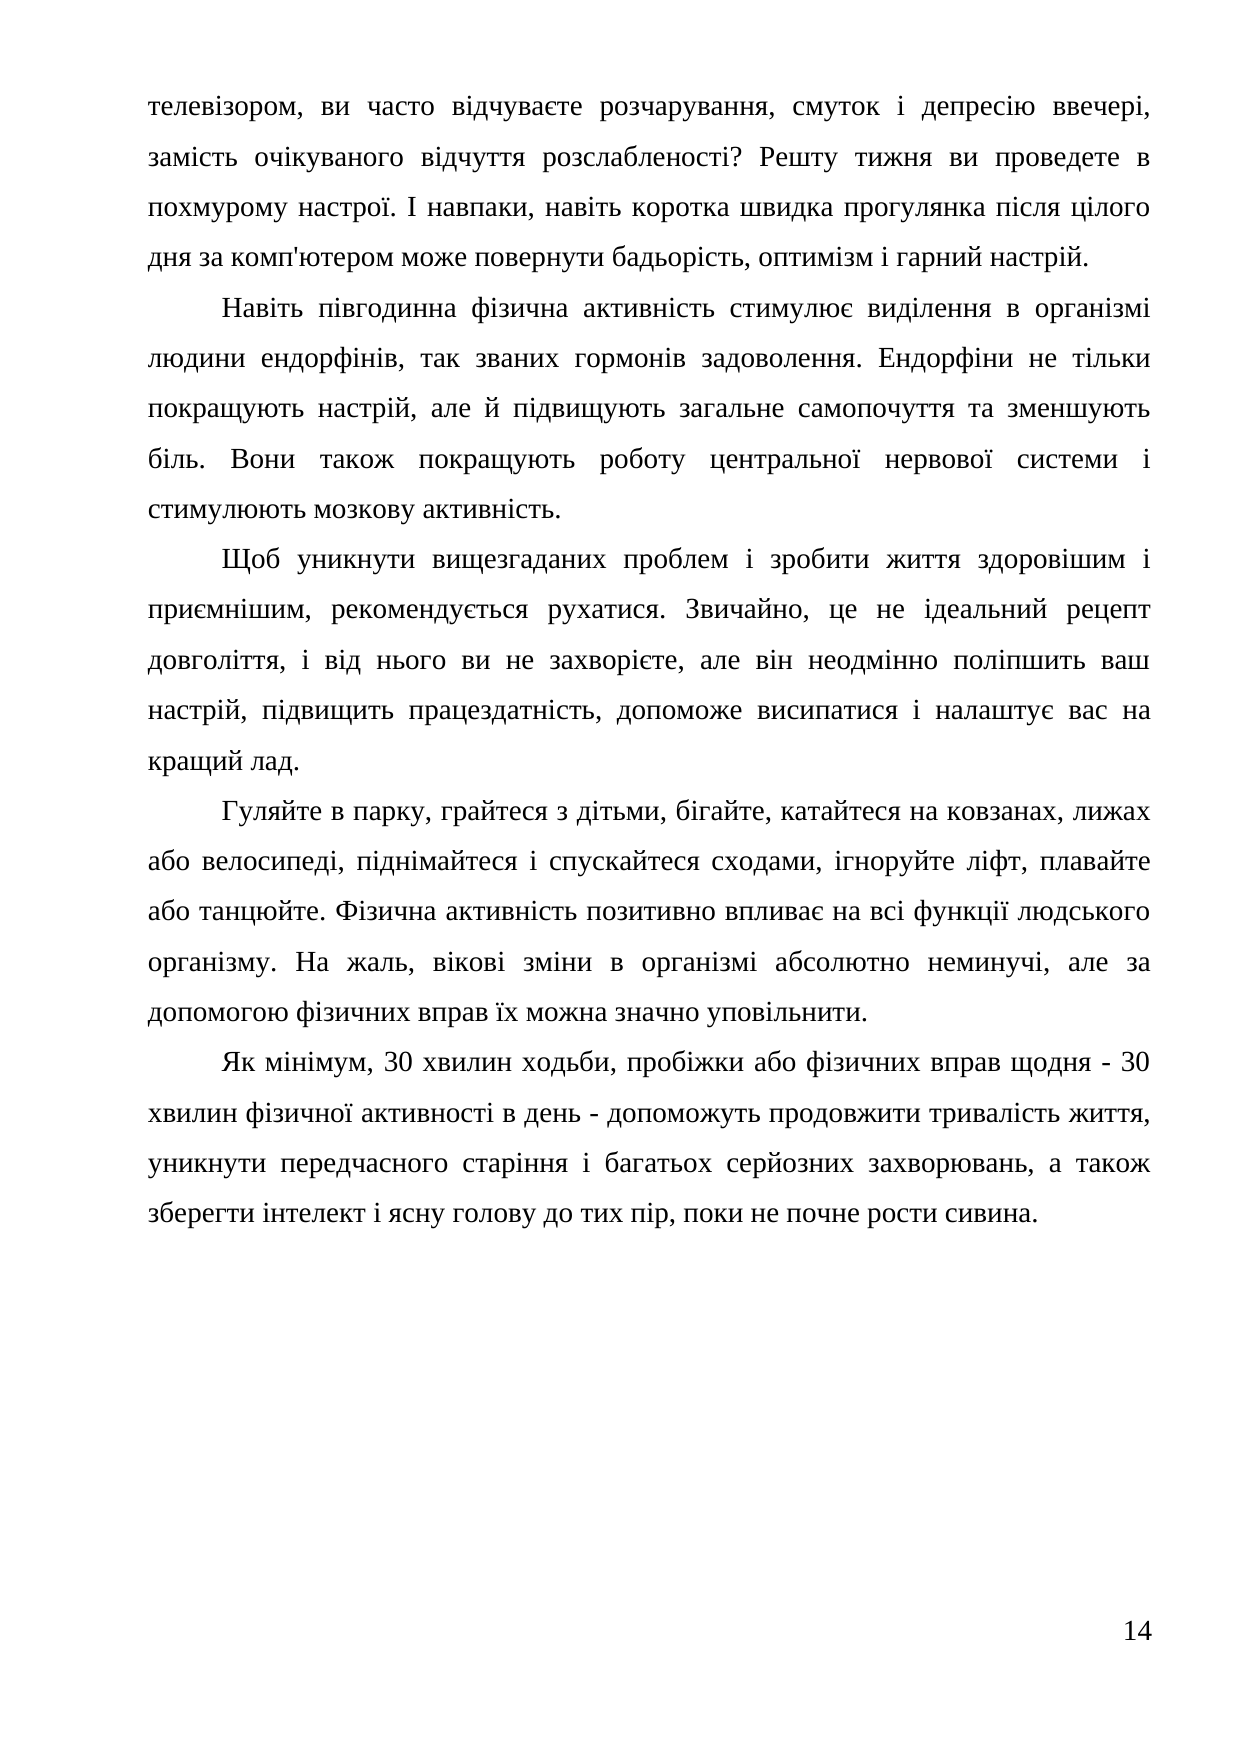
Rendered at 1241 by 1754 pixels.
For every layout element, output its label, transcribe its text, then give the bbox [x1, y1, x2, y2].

text Гуляйте в парку, грайтеся з дітьми, бігайте, катайтеся на ковзанах, лижах або велосипеді, піднімайтеся і спускайтеся сходами, ігноруйте ліфт, плавайте або танцюйте. Фізична активність позитивно впливає на всі функції людського організму. На жаль, вікові зміни в організмі абсолютно неминучі, але за допомогою фізичних вправ їх можна значно уповільнити. [148, 793, 1152, 1028]
text Щоб уникнути вищезгаданих проблем і зробити життя здоровішим і приємнішим, рекомендується рухатися. Звичайно, це не ідеальний рецепт довголіття, і від нього ви не захворієте, але він неодмінно поліпшить ваш настрій, підвищить працездатність, допоможе висипатися і налаштує вас на кращий лад. [148, 541, 1152, 776]
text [148, 88, 1152, 273]
text Як мінімум, 30 хвилин ходьби, пробіжки або фізичних вправ щодня - 30 хвилин фізичної активності в день - допоможуть продовжити тривалість життя, уникнути передчасного старіння і багатьох серйозних захворювань, а також зберегти інтелект і ясну голову до тих пір, поки не почне рости сивина. [148, 1044, 1152, 1229]
text Навіть півгодинна фізична активність стимулює виділення в організмі людини ендорфінів, так званих гормонів задоволення. Ендорфіни не тільки покращують настрій, але й підвищують загальне самопочуття та зменшують біль. Вони також покращують роботу центральної нервової системи і стимулюють мозкову активність. [148, 290, 1152, 524]
